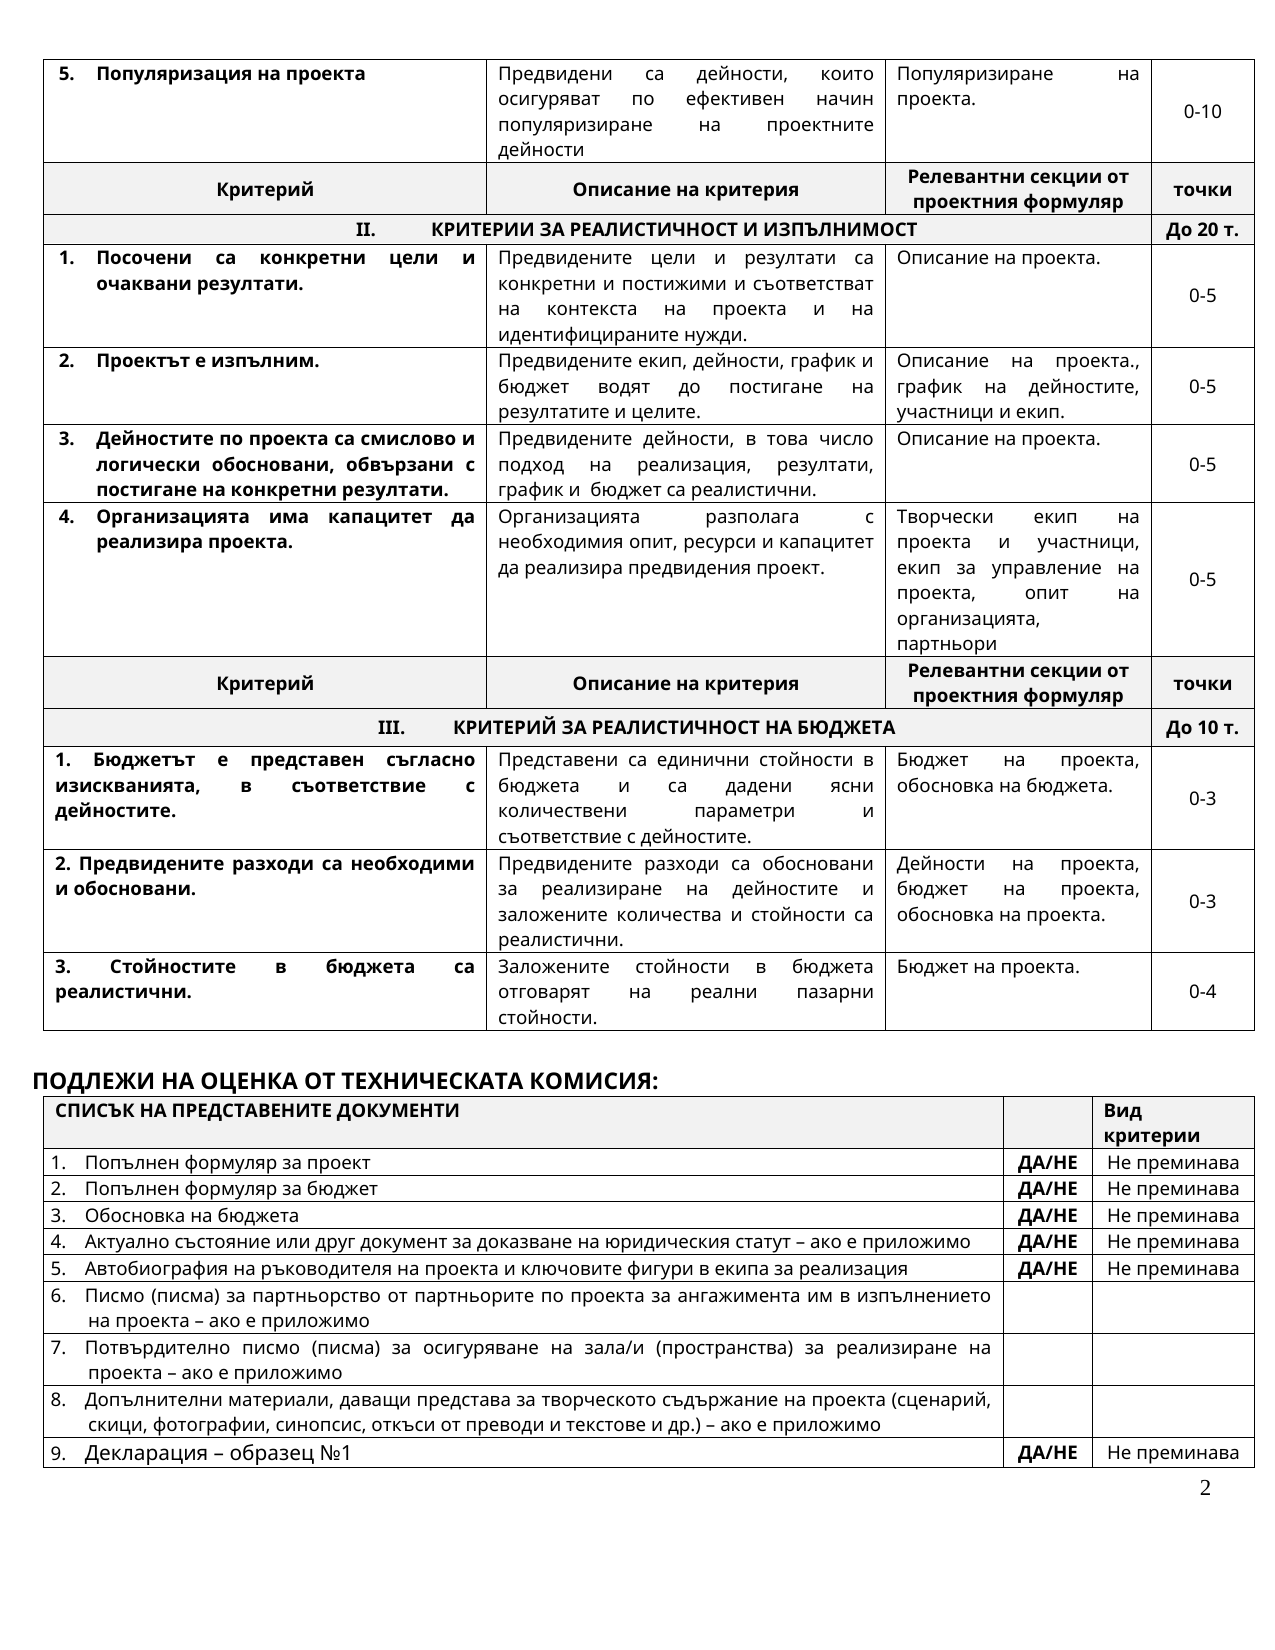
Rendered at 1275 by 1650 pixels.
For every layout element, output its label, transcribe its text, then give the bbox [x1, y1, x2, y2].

table_cell 0-5 [1152, 503, 1254, 656]
table_header [1004, 1097, 1092, 1148]
table_cell точки [1152, 657, 1254, 708]
table_cell Описание на критерия [487, 163, 885, 214]
table_cell ДА/НЕ [1004, 1229, 1092, 1254]
table_cell Организацията има капацитет да реализира проекта. [44, 503, 486, 656]
table_header СПИСЪК НА ПРЕДСТАВЕНИТЕ ДОКУМЕНТИ [44, 1097, 1003, 1148]
table_cell ДА/НЕ [1004, 1255, 1092, 1281]
table_cell Попълнен формуляр за проект [44, 1149, 1003, 1174]
table_cell Потвърдително писмо (писма) за осигуряване на зала/и (пространства) за реализиране на проекта – ако е приложимо [44, 1334, 1003, 1385]
table_cell ДА/НЕ [1004, 1202, 1092, 1228]
table_cell До 10 т. [1152, 709, 1254, 746]
table_cell Автобиография на ръководителя на проекта и ключовите фигури в екипа за реализация [44, 1255, 1003, 1281]
table_cell Предвидени са дейности, които осигуряват по ефективен начин популяризиране на проектните дейности [487, 60, 885, 162]
table_cell Не преминава [1093, 1255, 1254, 1281]
table_cell Релевантни секции от проектния формуляр [886, 657, 1151, 708]
table_cell Описание на проекта., график на дейностите, участници и екип. [886, 348, 1151, 424]
table_cell 2. Предвидените разходи са необходими и обосновани. [44, 850, 486, 952]
table_cell [1093, 1386, 1254, 1437]
table_cell 0-5 [1152, 348, 1254, 424]
table_header Вид критерии [1093, 1097, 1254, 1148]
table_cell Актуално състояние или друг документ за доказване на юридическия статут – ако е приложимо [44, 1229, 1003, 1254]
table_cell Проектът е изпълним. [44, 348, 486, 424]
text ПОДЛЕЖИ НА ОЦЕНКА ОТ ТЕХНИЧЕСКАТА КОМИСИЯ: [32, 1065, 1211, 1096]
table_cell Предвидените цели и резултати са конкретни и постижими и съответстват на контекста на проекта и на идентифицираните нужди. [487, 245, 885, 347]
table_cell Представени са единични стойности в бюджета и са дадени ясни количествени параметри и съответствие с дейностите. [487, 747, 885, 849]
table_cell Творчески екип на проекта и участници, екип за управление на проекта, опит на организацията, партньори [886, 503, 1151, 656]
table_cell Обосновка на бюджета [44, 1202, 1003, 1228]
table_cell 0-4 [1152, 953, 1254, 1029]
table_cell [1093, 1282, 1254, 1333]
table_cell Бюджет на проекта, обосновка на бюджета. [886, 747, 1151, 849]
table_cell Критерий [44, 163, 486, 214]
table_cell Не преминава [1093, 1229, 1254, 1254]
table_cell Описание на критерия [487, 657, 885, 708]
table_cell 1. Бюджетът е представен съгласно изискванията, в съответствие с дейностите. [44, 747, 486, 849]
table_cell Популяризиране на проекта. [886, 60, 1151, 162]
table_cell 0-5 [1152, 245, 1254, 347]
table_cell 0-3 [1152, 850, 1254, 952]
table_cell Попълнен формуляр за бюджет [44, 1176, 1003, 1201]
table_cell Не преминава [1093, 1438, 1254, 1467]
table_cell ДА/НЕ [1004, 1438, 1092, 1467]
table_cell 0-10 [1152, 60, 1254, 162]
table_cell Предвидените дейности, в това число подход на реализация, резултати, график и бюджет са реалистични. [487, 425, 885, 502]
table_cell Организацията разполага с необходимия опит, ресурси и капацитет да реализира предвидения проект. [487, 503, 885, 656]
table_cell [1093, 1334, 1254, 1385]
table_cell Дейностите по проекта са смислово и логически обосновани, обвързани с постигане на конкретни резултати. [44, 425, 486, 502]
table_cell ДА/НЕ [1004, 1149, 1092, 1174]
table_cell Популяризация на проекта [44, 60, 486, 162]
table_cell Не преминава [1093, 1202, 1254, 1228]
table_cell 3. Стойностите в бюджета са реалистични. [44, 953, 486, 1029]
table_cell Допълнителни материали, даващи представа за творческото съдържание на проекта (сценарий, скици, фотографии, синопсис, откъси от преводи и текстове и др.) – ако е приложимо [44, 1386, 1003, 1437]
table_cell Заложените стойности в бюджета отговарят на реални пазарни стойности. [487, 953, 885, 1029]
table_cell Не преминава [1093, 1176, 1254, 1201]
table_cell Дейности на проекта, бюджет на проекта, обосновка на проекта. [886, 850, 1151, 952]
table_cell 0-5 [1152, 425, 1254, 502]
table_cell Релевантни секции от проектния формуляр [886, 163, 1151, 214]
table_cell До 20 т. [1152, 215, 1254, 243]
table_cell ДА/НЕ [1004, 1176, 1092, 1201]
table_cell Описание на проекта. [886, 245, 1151, 347]
table_cell [1004, 1334, 1092, 1385]
table_cell Критерий [44, 657, 486, 708]
table_cell точки [1152, 163, 1254, 214]
table_cell Декларация – образец №1 [44, 1438, 1003, 1467]
table_cell КРИТЕРИИ ЗА РЕАЛИСТИЧНОСТ И ИЗПЪЛНИМОСТ [44, 215, 1151, 243]
table_cell Посочени са конкретни цели и очаквани резултати. [44, 245, 486, 347]
table_cell Писмо (писма) за партньорство от партньорите по проекта за ангажимента им в изпълнението на проекта – ако е приложимо [44, 1282, 1003, 1333]
table_cell КРИТЕРИЙ ЗА РЕАЛИСТИЧНОСТ НА БЮДЖЕТА [44, 709, 1151, 746]
table_cell 0-3 [1152, 747, 1254, 849]
table_cell Предвидените разходи са обосновани за реализиране на дейностите и заложените количества и стойности са реалистични. [487, 850, 885, 952]
table_cell [1004, 1282, 1092, 1333]
table_cell Предвидените екип, дейности, график и бюджет водят до постигане на резултатите и целите. [487, 348, 885, 424]
table_cell Бюджет на проекта. [886, 953, 1151, 1029]
table_cell [1004, 1386, 1092, 1437]
table_cell Не преминава [1093, 1149, 1254, 1174]
table_cell Описание на проекта. [886, 425, 1151, 502]
